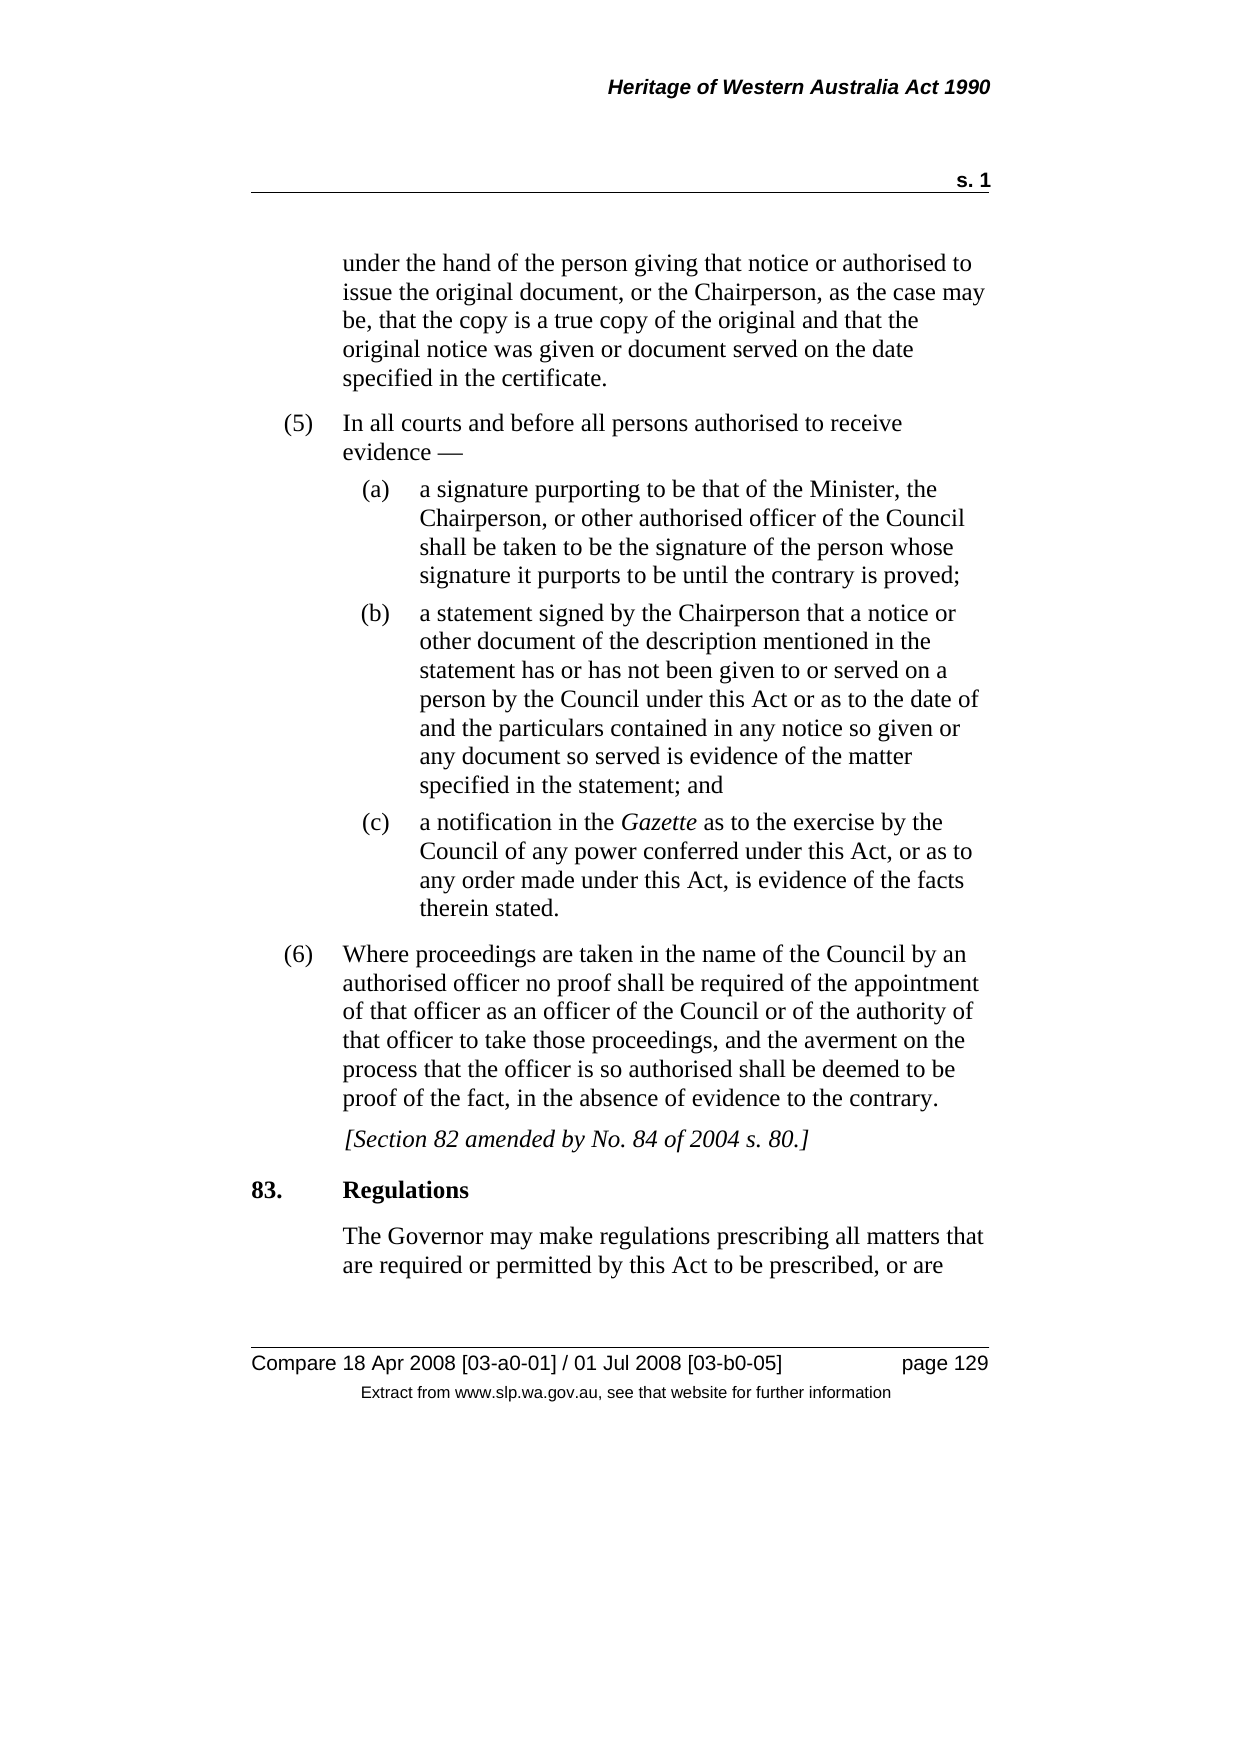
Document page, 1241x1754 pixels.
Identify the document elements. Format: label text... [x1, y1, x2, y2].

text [251, 248, 989, 392]
text (c) a notification in the Gazette as to the exercise by the Council of any power conferred under this Act, or as to any order made under this Act, is evidence of the facts therein stated. [251, 807, 989, 922]
text (6) Where proceedings are taken in the name of the Council by an authorised officer no proof shall be required of the appointment of that officer as an officer of the Council or of the authority of that officer to take those proceedings, and the averment on the process that the officer is so authorised shall be deemed to be proof of the fact, in the absence of evidence to the contrary. [251, 939, 989, 1111]
subtitle 83. Regulations [251, 1176, 989, 1204]
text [251, 1221, 989, 1278]
text (a) a signature purporting to be that of the Minister, the Chairperson, or other authorised officer of the Council shall be taken to be the signature of the person whose signature it purports to be until the contrary is proved; [251, 474, 989, 589]
text (5) In all courts and before all persons authorised to receive evidence — [251, 408, 989, 466]
text (b) a statement signed by the Chairperson that a notice or other document of the description mentioned in the statement has or has not been given to or served on a person by the Council under this Act or as to the date of and the particulars contained in any notice so given or any document so served is evidence of the matter specified in the statement; and [251, 598, 989, 799]
text [Section 82 amended by No. 84 of 2004 s. 80.] [251, 1124, 989, 1153]
